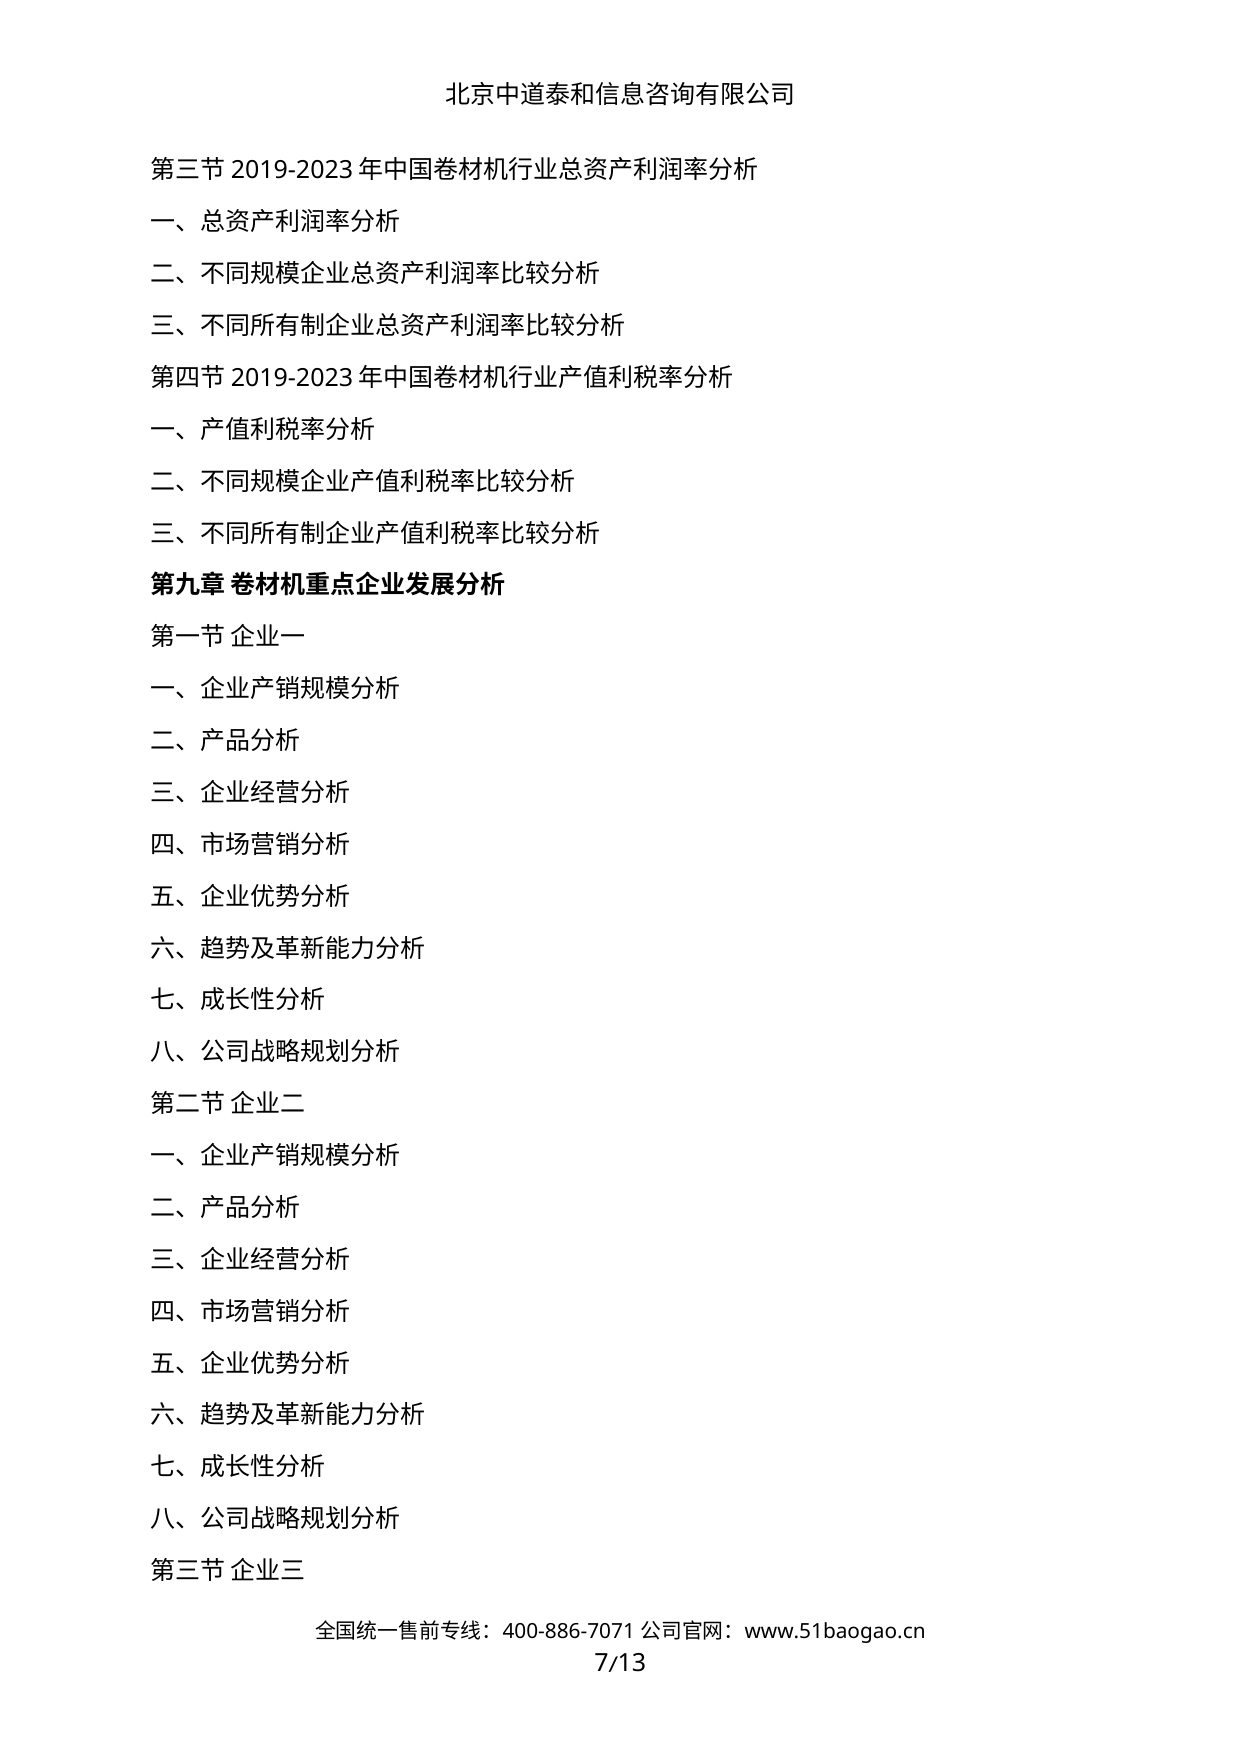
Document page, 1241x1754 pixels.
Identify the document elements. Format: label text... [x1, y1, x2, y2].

text 二、产品分析 [150, 721, 1090, 757]
text 三、企业经营分析 [150, 1239, 1090, 1276]
text 一、企业产销规模分析 [150, 669, 1090, 705]
text 四、市场营销分析 [150, 824, 1090, 861]
text 三、企业经营分析 [150, 772, 1090, 809]
text 六、趋势及革新能力分析 [150, 928, 1090, 964]
text 第二节 企业二 [150, 1084, 1090, 1120]
text 二、不同规模企业产值利税率比较分析 [150, 461, 1090, 497]
text 一、产值利税率分析 [150, 409, 1090, 446]
text 第一节 企业一 [150, 617, 1090, 653]
text 五、企业优势分析 [150, 1343, 1090, 1379]
text 第三节 企业三 [150, 1551, 1090, 1587]
text 第九章 卷材机重点企业发展分析 [150, 565, 1090, 601]
text 七、成长性分析 [150, 1447, 1090, 1483]
text 一、总资产利润率分析 [150, 202, 1090, 238]
text 二、产品分析 [150, 1187, 1090, 1224]
text 六、趋势及革新能力分析 [150, 1395, 1090, 1431]
text 八、公司战略规划分析 [150, 1499, 1090, 1535]
text 第三节 2019-2023年中国卷材机行业总资产利润率分析 [150, 150, 1090, 186]
text 八、公司战略规划分析 [150, 1032, 1090, 1068]
text 七、成长性分析 [150, 980, 1090, 1016]
text 五、企业优势分析 [150, 876, 1090, 912]
text 二、不同规模企业总资产利润率比较分析 [150, 254, 1090, 290]
text 一、企业产销规模分析 [150, 1136, 1090, 1172]
text 三、不同所有制企业产值利税率比较分析 [150, 513, 1090, 549]
text 三、不同所有制企业总资产利润率比较分析 [150, 306, 1090, 342]
text 第四节 2019-2023年中国卷材机行业产值利税率分析 [150, 357, 1090, 394]
text 四、市场营销分析 [150, 1291, 1090, 1327]
